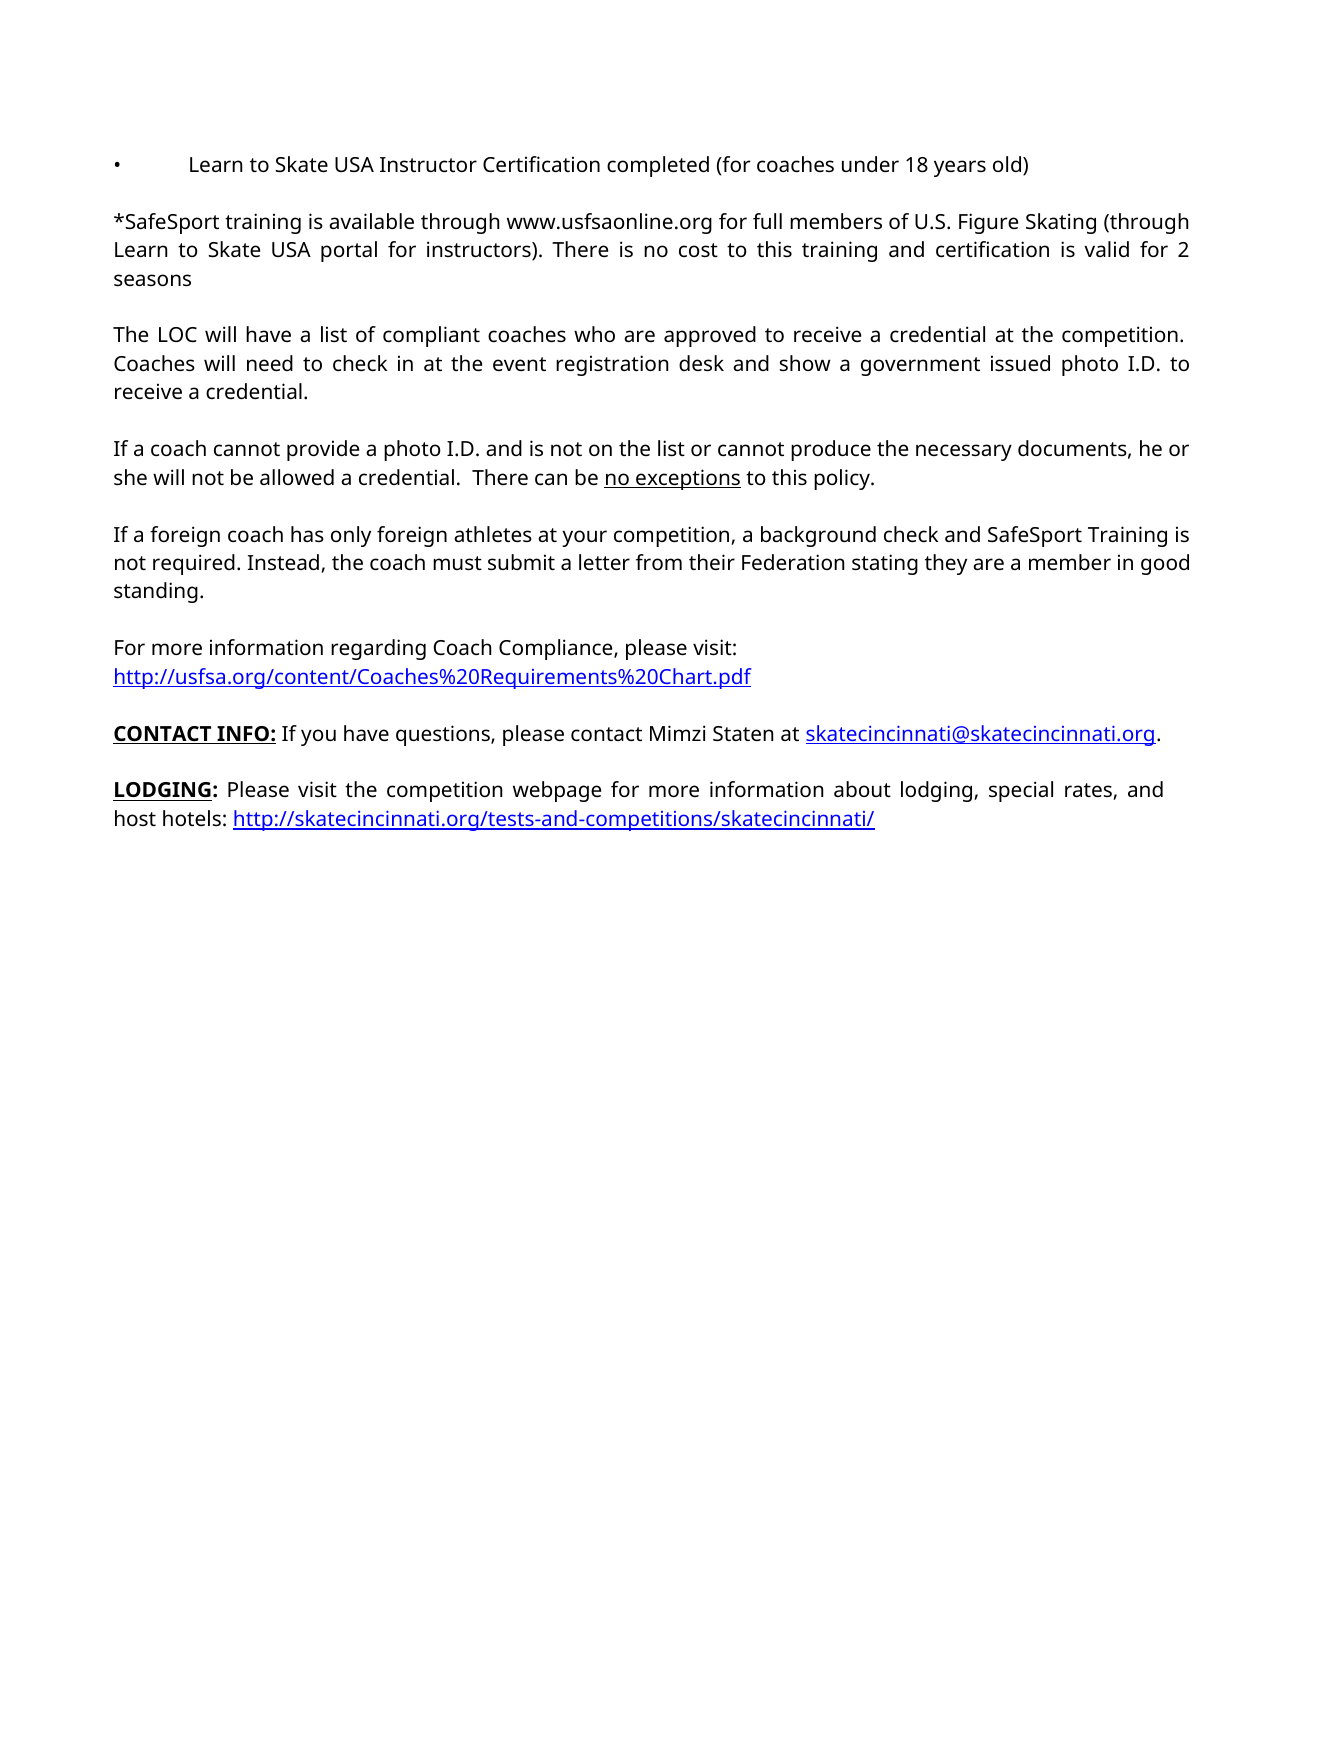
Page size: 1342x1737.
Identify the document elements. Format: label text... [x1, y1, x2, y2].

text CONTACT INFO: If you have questions, please contact Mimzi Staten at skatecincinnati@skatecincinnati.org. [113, 719, 1166, 747]
text *SafeSport training is available through www.usfsaonline.org for full members of U.S. Figure Skating (through Learn to Skate USA portal for instructors). There is no cost to this training and certification is valid for 2 seasons [113, 207, 1192, 292]
text If a foreign coach has only foreign athletes at your competition, a background check and SafeSport Training is not required. Instead, the coach must submit a letter from their Federation stating they are a member in good standing. [113, 520, 1192, 605]
text The LOC will have a list of compliant coaches who are approved to receive a credential at the competition. Coaches will need to check in at the event registration desk and show a government issued photo I.D. to receive a credential. [113, 321, 1192, 406]
text http://usfsa.org/content/Coaches%20Requirements%20Chart.pdf [113, 662, 1192, 690]
text • Learn to Skate USA Instructor Certification completed (for coaches under 18 years old) [113, 150, 1192, 178]
text LODGING: Please visit the competition webpage for more information about lodging, special rates, and host hotels: http://skatecincinnati.org/tests-and-competitions/skatecincinnati/ SECTION 2: EVENTS OFFERED [113, 776, 1166, 832]
text For more information regarding Coach Compliance, please visit: [113, 633, 1192, 662]
text If a coach cannot provide a photo I.D. and is not on the list or cannot produce the necessary documents, he or she will not be allowed a credential. There can be no exceptions to this policy. [113, 434, 1192, 491]
